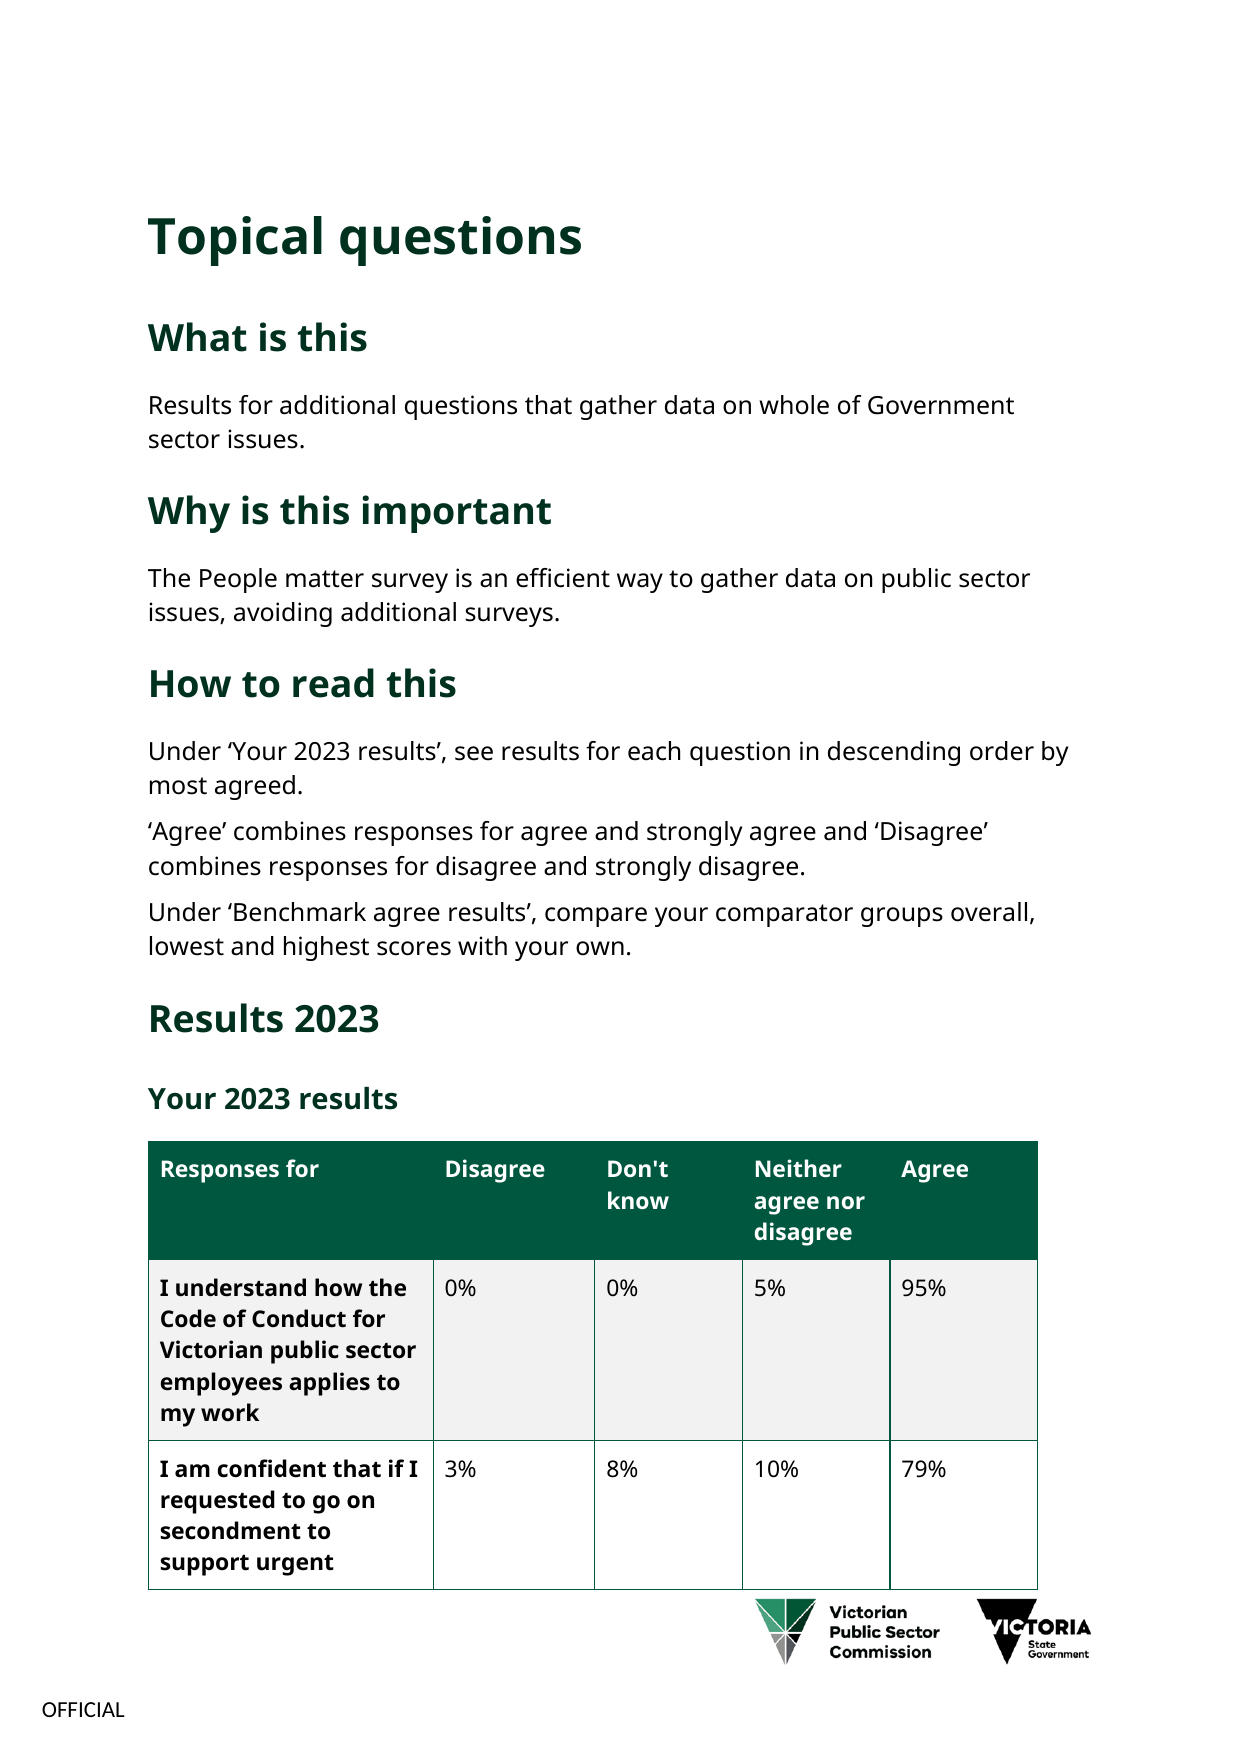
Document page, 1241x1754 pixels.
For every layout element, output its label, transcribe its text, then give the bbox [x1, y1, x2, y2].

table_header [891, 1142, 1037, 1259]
text Under ‘Your 2023 results’, see results for each question in descending order by most agreed. [148, 733, 1092, 802]
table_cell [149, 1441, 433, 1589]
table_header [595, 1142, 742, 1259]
text Results for additional questions that gather data on whole of Government sector issues. [148, 387, 1092, 455]
text ‘Agree’ combines responses for agree and strongly agree and ‘Disagree’ combines responses for disagree and strongly disagree. [148, 814, 1092, 882]
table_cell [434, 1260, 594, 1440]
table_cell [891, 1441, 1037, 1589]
subtitle How to read this [148, 658, 1092, 709]
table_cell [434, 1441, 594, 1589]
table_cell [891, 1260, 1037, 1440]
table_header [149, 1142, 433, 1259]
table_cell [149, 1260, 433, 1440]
text Under ‘Benchmark agree results’, compare your comparator groups overall, lowest and highest scores with your own. [148, 894, 1092, 963]
subtitle What is this [148, 311, 1092, 362]
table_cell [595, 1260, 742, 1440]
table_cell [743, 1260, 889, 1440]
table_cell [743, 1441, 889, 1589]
subtitle Your 2023 results [148, 1078, 1092, 1118]
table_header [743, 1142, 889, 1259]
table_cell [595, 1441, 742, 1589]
subtitle Topical questions [148, 201, 1092, 269]
subtitle Why is this important [148, 484, 1092, 536]
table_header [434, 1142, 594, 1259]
text The People matter survey is an efficient way to gather data on public sector issues, avoiding additional surveys. [148, 560, 1092, 628]
picture [754, 1598, 1093, 1666]
subtitle Results 2023 [148, 992, 1092, 1043]
